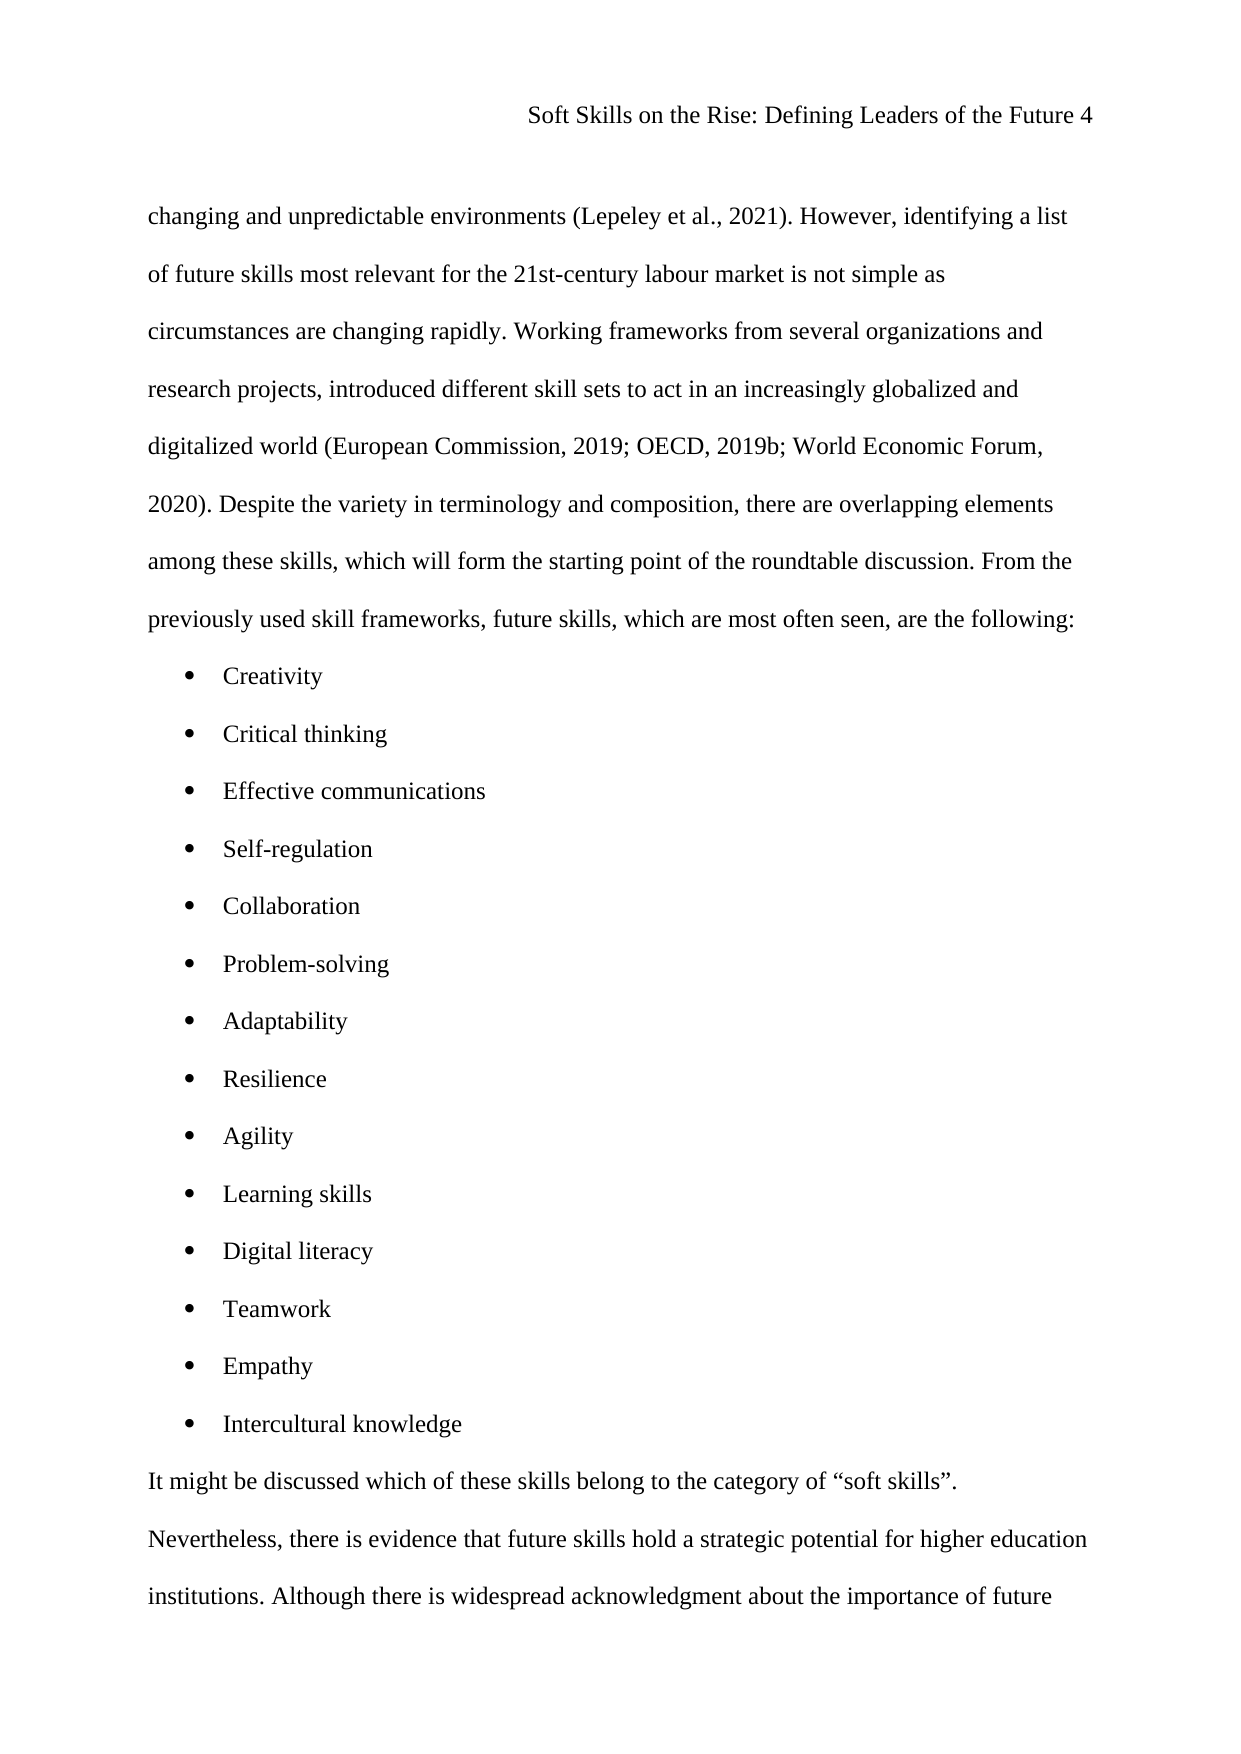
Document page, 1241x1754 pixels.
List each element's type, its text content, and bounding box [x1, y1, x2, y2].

list Collaboration [185, 891, 1093, 920]
list Resilience [185, 1064, 1093, 1092]
list Learning skills [185, 1179, 1093, 1207]
list Intercultural knowledge [185, 1409, 1093, 1437]
list Critical thinking [185, 719, 1093, 747]
list Problem-solving [185, 949, 1093, 977]
list Teamwork [185, 1294, 1093, 1322]
list Self-regulation [185, 834, 1093, 862]
list Adaptability [185, 1006, 1093, 1035]
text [148, 201, 1093, 632]
list Creativity [185, 661, 1093, 690]
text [148, 1466, 1093, 1610]
list Agility [185, 1121, 1093, 1150]
list Empathy [185, 1351, 1093, 1380]
list Effective communications [185, 776, 1093, 805]
list Digital literacy [185, 1236, 1093, 1265]
